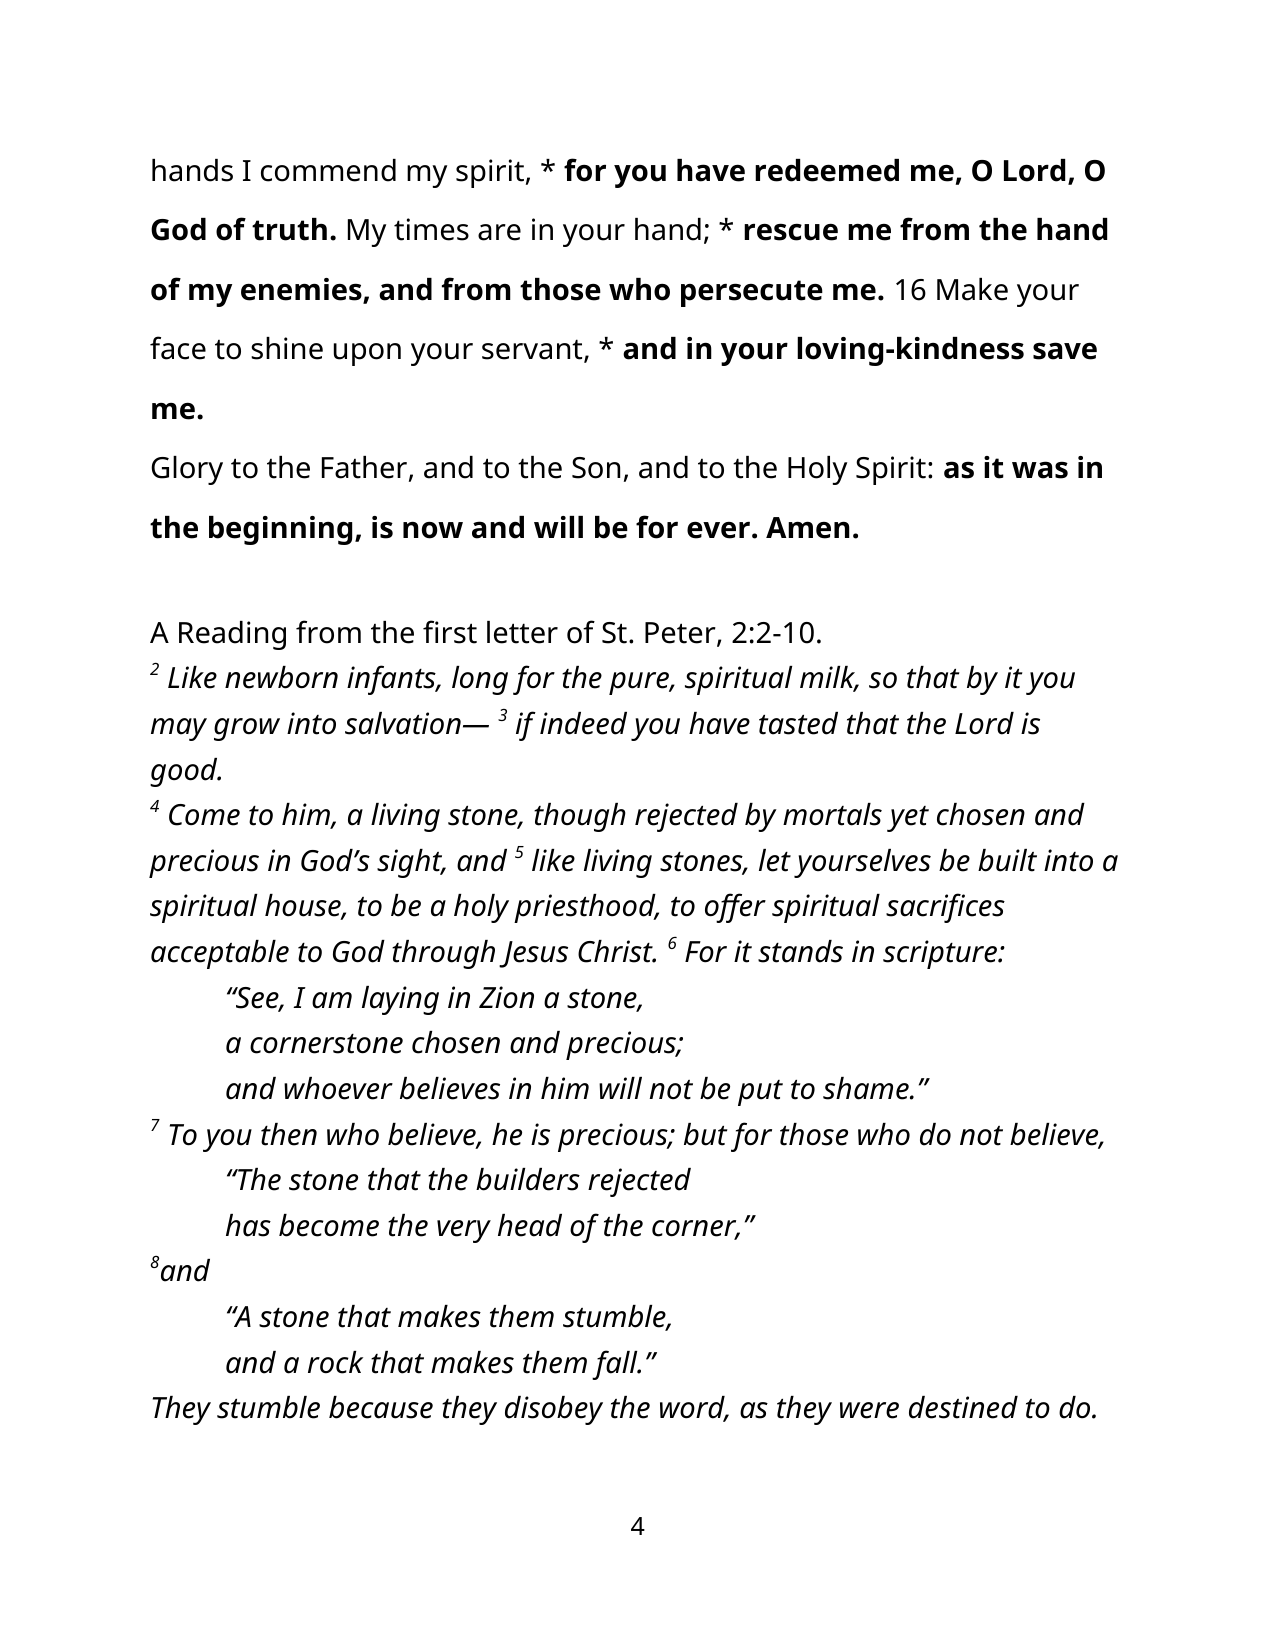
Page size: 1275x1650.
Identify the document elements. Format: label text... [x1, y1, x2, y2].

text Glory to the Father, and to the Son, and to the Holy Spirit: as it was in the beginning, is now and will be for ever. Amen. [150, 447, 1125, 547]
text They stumble because they disobey the word, as they were destined to do. [150, 1388, 1125, 1427]
text has become the very head of the corner,” [225, 1205, 1125, 1245]
text and a rock that makes them fall.” [225, 1342, 1125, 1382]
text 7 To you then who believe, he is precious; but for those who do not believe, [150, 1114, 1125, 1153]
text and whoever believes in him will not be put to shame.” [225, 1068, 1125, 1108]
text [150, 150, 1125, 428]
text “See, I am laying in Zion a stone, [225, 977, 1125, 1017]
text “The stone that the builders rejected [225, 1159, 1125, 1199]
text a cornerstone chosen and precious; [225, 1023, 1125, 1062]
text 4 Come to him, a living stone, though rejected by mortals yet chosen and precious in God’s sight, and 5 like living stones, let yourselves be built into a spiritual house, to be a holy priesthood, to offer spiritual sacrifices acceptable to God through Jesus Christ. 6 For it stands in scripture: [150, 794, 1125, 971]
text “A stone that makes them stumble, [225, 1296, 1125, 1336]
text 2 Like newborn infants, long for the pure, spiritual milk, so that by it you may grow into salvation— 3 if indeed you have tasted that the Lord is good. [150, 658, 1125, 788]
text 8and [150, 1251, 1125, 1290]
text A Reading from the first letter of St. Peter, 2:2-10. [150, 612, 1125, 652]
